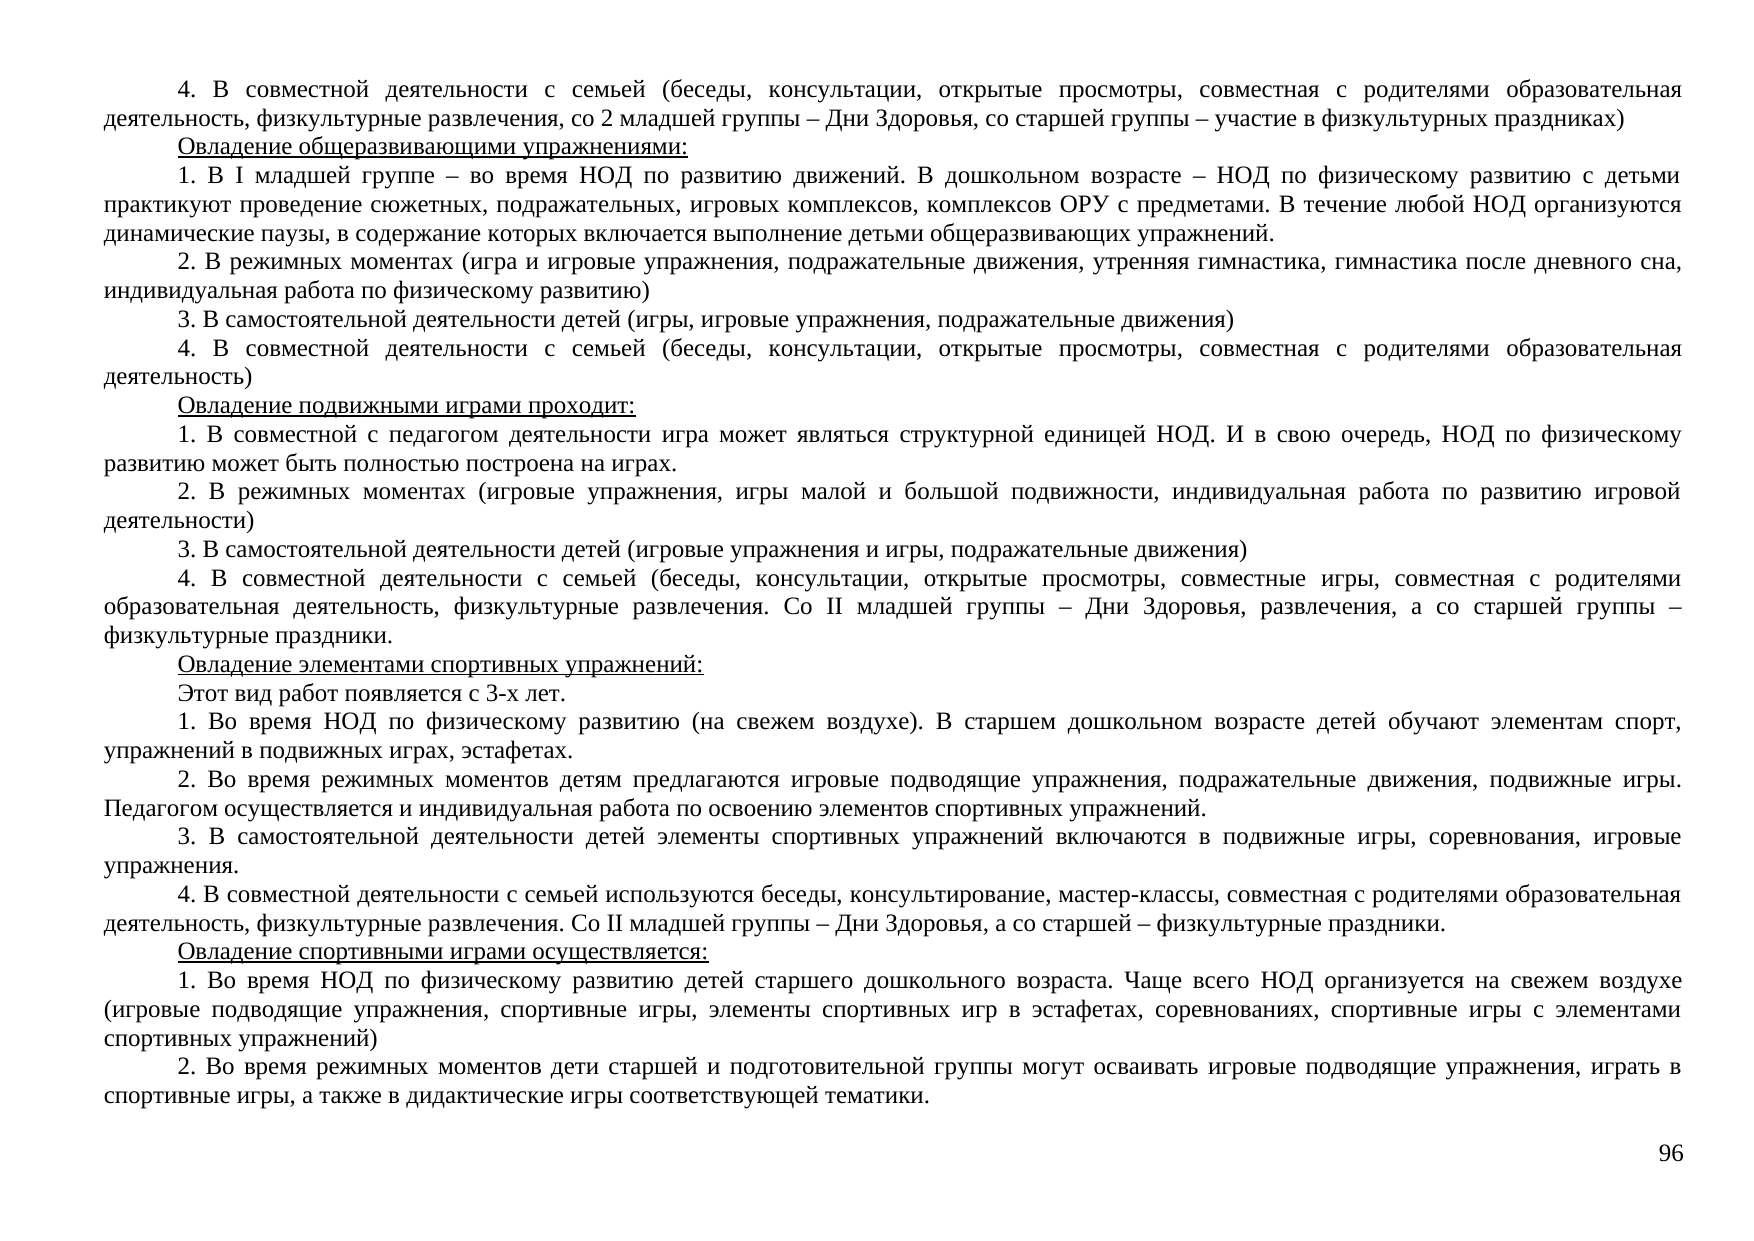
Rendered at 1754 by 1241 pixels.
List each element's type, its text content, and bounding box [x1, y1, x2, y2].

text 4. В совместной деятельности с семьей (беседы, консультации, открытые просмотры, совместная с родителями образовательная деятельность, физкультурные развлечения, со 2 младшей группы – Дни Здоровья, со старшей группы – участие в физкультурных праздниках) [103, 74, 1683, 131]
text Овладение спортивными играми осуществляется: [103, 936, 1683, 965]
text Овладение подвижными играми проходит: [103, 390, 1683, 419]
text 2. В режимных моментах (игра и игровые упражнения, подражательные движения, утренняя гимнастика, гимнастика после дневного сна, индивидуальная работа по физическому развитию) [103, 246, 1683, 304]
text 3. В самостоятельной деятельности детей элементы спортивных упражнений включаются в подвижные игры, соревнования, игровые упражнения. [103, 821, 1683, 879]
text 4. В совместной деятельности с семьей (беседы, консультации, открытые просмотры, совместная с родителями образовательная деятельность) [103, 333, 1683, 390]
text 3. В самостоятельной деятельности детей (игровые упражнения и игры, подражательные движения) [103, 534, 1683, 563]
text 2. Во время режимных моментов детям предлагаются игровые подводящие упражнения, подражательные движения, подвижные игры. Педагогом осуществляется и индивидуальная работа по освоению элементов спортивных упражнений. [103, 764, 1683, 821]
text Овладение элементами спортивных упражнений: [103, 649, 1683, 678]
text Этот вид работ появляется с 3-х лет. [103, 678, 1683, 706]
text 1. В совместной с педагогом деятельности игра может являться структурной единицей НОД. И в свою очередь, НОД по физическому развитию может быть полностью построена на играх. [103, 419, 1683, 476]
text 3. В самостоятельной деятельности детей (игры, игровые упражнения, подражательные движения) [103, 304, 1683, 333]
text 4. В совместной деятельности с семьей используются беседы, консультирование, мастер-классы, совместная с родителями образовательная деятельность, физкультурные развлечения. Со II младшей группы – Дни Здоровья, а со старшей – физкультурные праздники. [103, 879, 1683, 936]
text 4. В совместной деятельности с семьей (беседы, консультации, открытые просмотры, совместные игры, совместная с родителями образовательная деятельность, физкультурные развлечения. Со II младшей группы – Дни Здоровья, развлечения, а со старшей группы – физкультурные праздники. [103, 563, 1683, 649]
text 2. Во время режимных моментов дети старшей и подготовительной группы могут осваивать игровые подводящие упражнения, играть в спортивные игры, а также в дидактические игры соответствующей тематики. [103, 1051, 1683, 1109]
text Овладение общеразвивающими упражнениями: [103, 131, 1683, 160]
text 1. В I младшей группе – во время НОД по развитию движений. В дошкольном возрасте – НОД по физическому развитию с детьми практикуют проведение сюжетных, подражательных, игровых комплексов, комплексов ОРУ с предметами. В течение любой НОД организуются динамические паузы, в содержание которых включается выполнение детьми общеразвивающих упражнений. [103, 160, 1683, 246]
text 1. Во время НОД по физическому развитию (на свежем воздухе). В старшем дошкольном возрасте детей обучают элементам спорт, упражнений в подвижных играх, эстафетах. [103, 706, 1683, 764]
text 1. Во время НОД по физическому развитию детей старшего дошкольного возраста. Чаще всего НОД организуется на свежем воздухе (игровые подводящие упражнения, спортивные игры, элементы спортивных игр в эстафетах, соревнованиях, спортивные игры с элементами спортивных упражнений) [103, 965, 1683, 1051]
text 2. В режимных моментах (игровые упражнения, игры малой и большой подвижности, индивидуальная работа по развитию игровой деятельности) [103, 476, 1683, 534]
